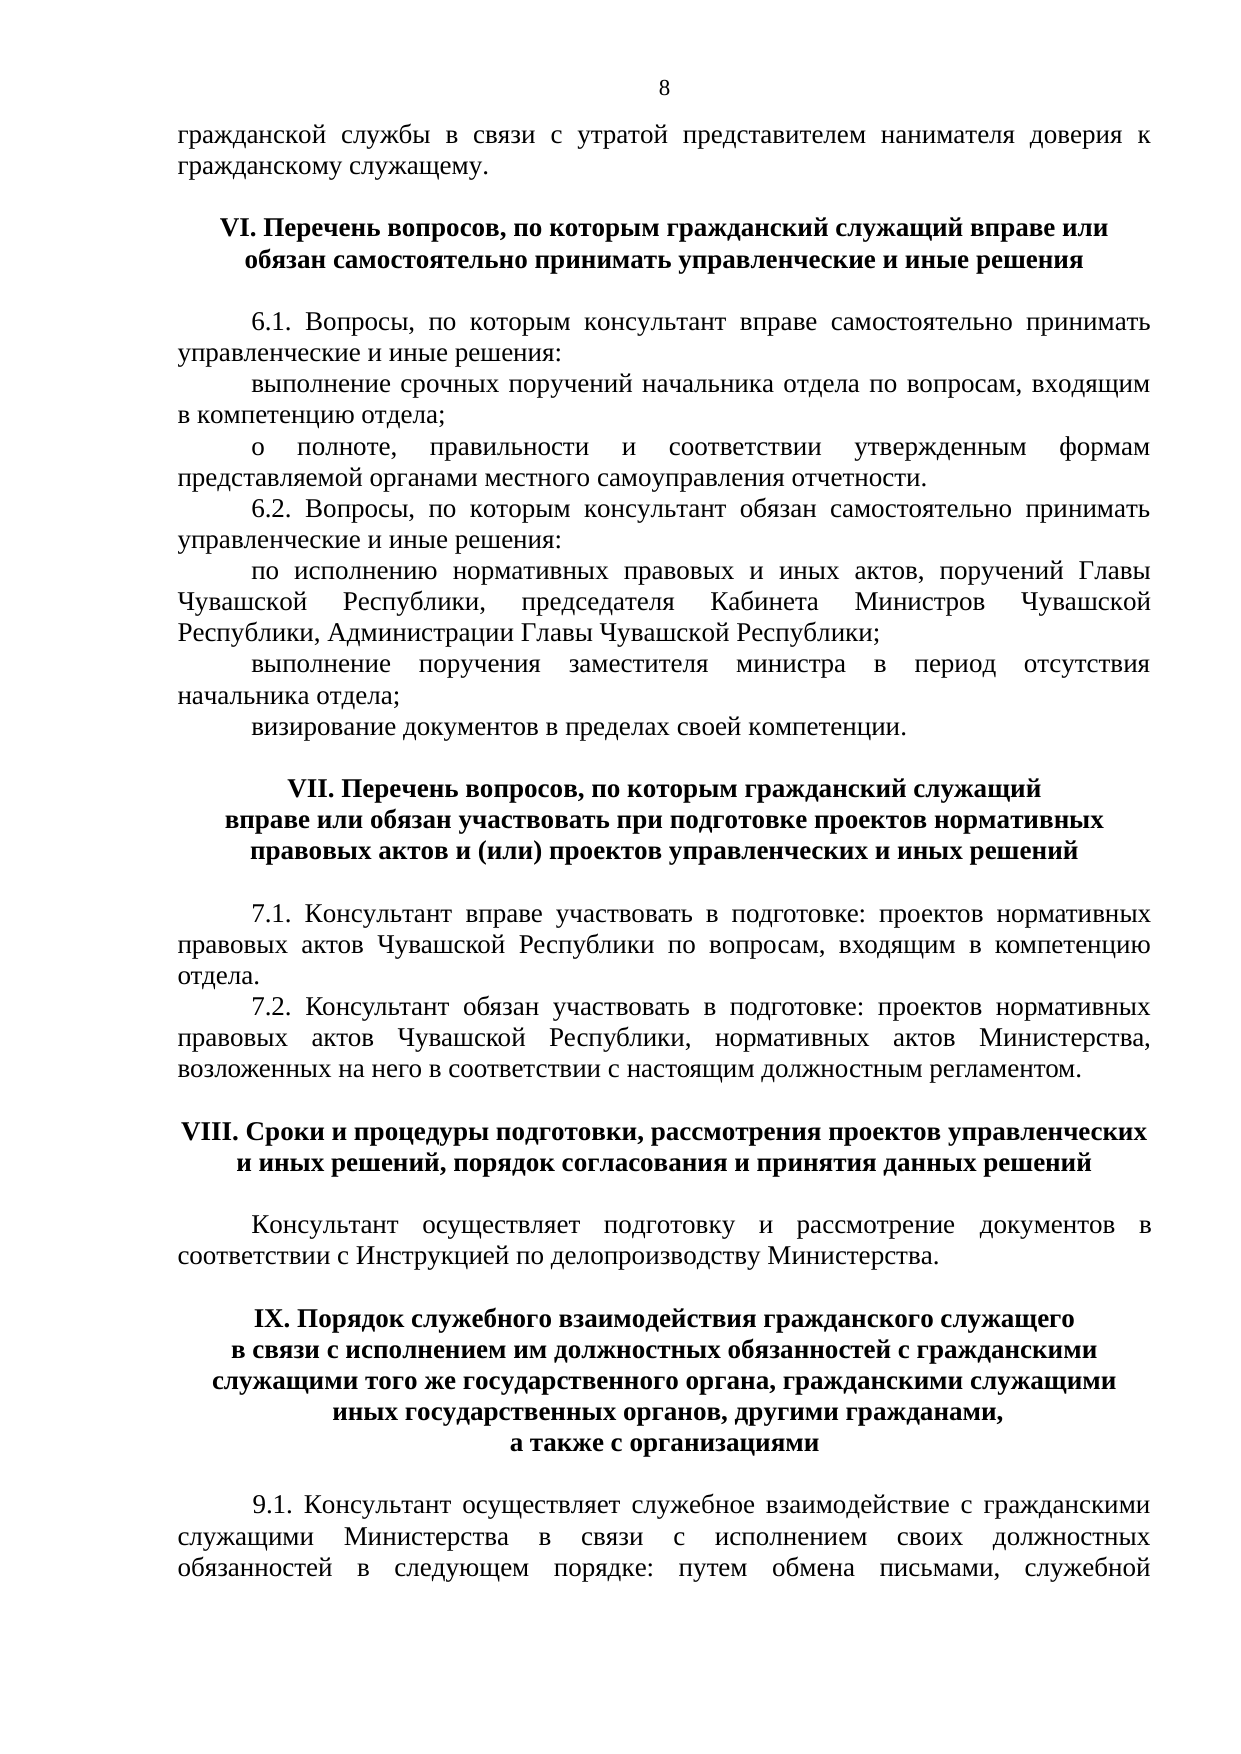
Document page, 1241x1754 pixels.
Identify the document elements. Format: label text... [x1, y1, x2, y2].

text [177, 118, 1152, 180]
text выполнение срочных поручений начальника отдела по вопросам, входящим в компетенцию отдела; [177, 367, 1152, 429]
text а также с организациями [177, 1426, 1152, 1457]
text служащими того же государственного органа, гражданскими служащими [177, 1364, 1152, 1395]
text 7.1. Консультант вправе участвовать в подготовке: проектов нормативных правовых актов Чувашской Республики по вопросам, входящим в компетенцию отдела. [177, 897, 1152, 990]
text Консультант осуществляет подготовку и рассмотрение документов в соответствии с Инструкцией по делопроизводству Министерства. [177, 1208, 1152, 1271]
text IX. Порядок служебного взаимодействия гражданского служащего [177, 1302, 1152, 1333]
text по исполнению нормативных правовых и иных актов, поручений Главы Чувашской Республики, председателя Кабинета Министров Чувашской Республики, Администрации Главы Чувашской Республики; [177, 554, 1152, 648]
text 7.2. Консультант обязан участвовать в подготовке: проектов нормативных правовых актов Чувашской Республики, нормативных актов Министерства, возложенных на него в соответствии с настоящим должностным регламентом. [177, 990, 1152, 1084]
text 6.2. Вопросы, по которым консультант обязан самостоятельно принимать управленческие и иные решения: [177, 492, 1152, 554]
text о полноте, правильности и соответствии утвержденным формам представляемой органами местного самоуправления отчетности. [177, 429, 1152, 492]
text в связи с исполнением им должностных обязанностей с гражданскими [177, 1333, 1152, 1364]
text иных государственных органов, другими гражданами, [177, 1395, 1152, 1426]
text визирование документов в пределах своей компетенции. [177, 710, 1152, 741]
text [177, 1488, 1152, 1582]
text VI. Перечень вопросов, по которым гражданский служащий вправе или обязан самостоятельно принимать управленческие и иные решения [177, 212, 1152, 274]
text VIII. Сроки и процедуры подготовки, рассмотрения проектов управленческих и иных решений, порядок согласования и принятия данных решений [177, 1115, 1152, 1177]
text VII. Перечень вопросов, по которым гражданский служащий [177, 772, 1152, 803]
text выполнение поручения заместителя министра в период отсутствия начальника отдела; [177, 648, 1152, 710]
text 6.1. Вопросы, по которым консультант вправе самостоятельно принимать управленческие и иные решения: [177, 305, 1152, 367]
text вправе или обязан участвовать при подготовке проектов нормативных правовых актов и (или) проектов управленческих и иных решений [177, 803, 1152, 866]
